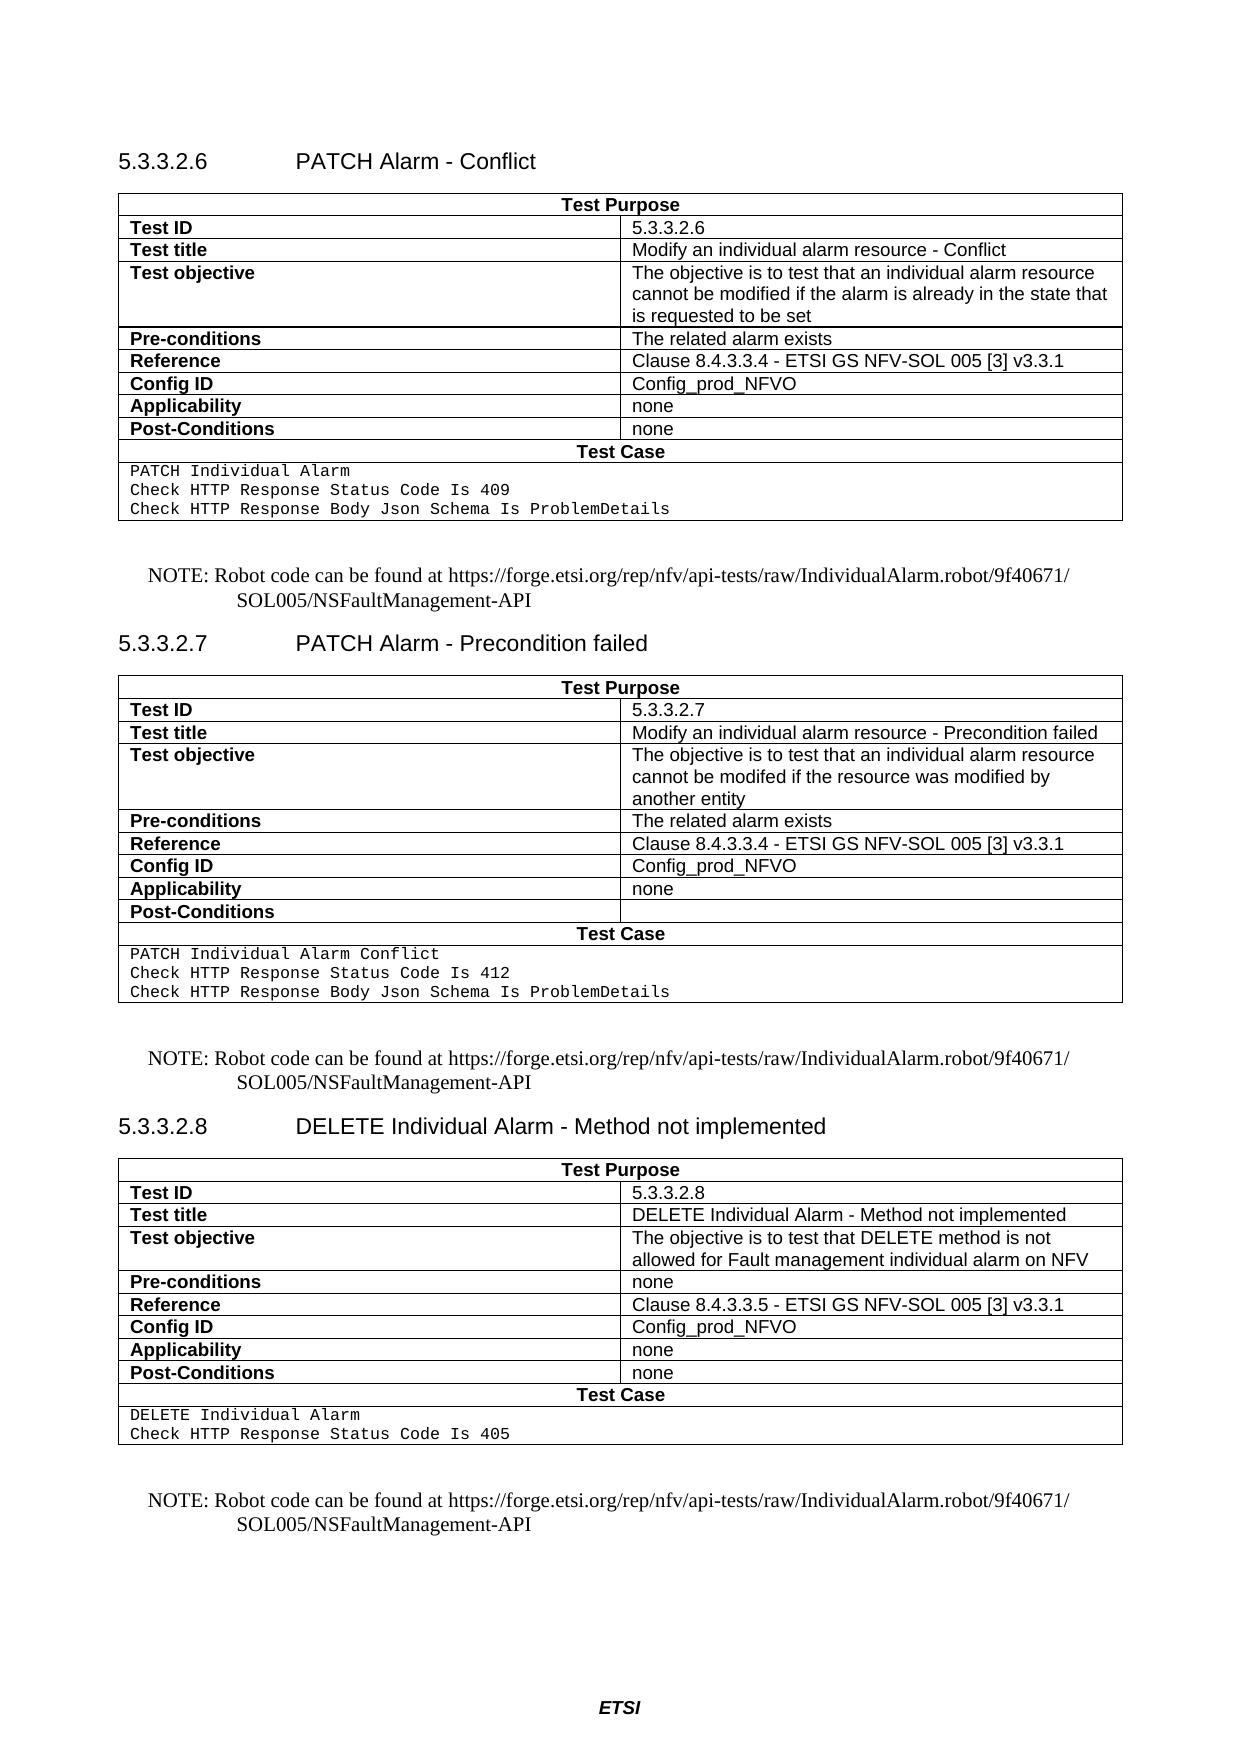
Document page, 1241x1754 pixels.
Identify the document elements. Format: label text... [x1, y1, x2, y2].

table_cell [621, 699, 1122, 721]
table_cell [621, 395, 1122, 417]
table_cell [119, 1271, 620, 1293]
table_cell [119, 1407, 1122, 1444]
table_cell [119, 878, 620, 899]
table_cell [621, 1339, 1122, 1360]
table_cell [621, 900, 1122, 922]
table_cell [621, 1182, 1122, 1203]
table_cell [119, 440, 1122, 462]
subtitle 5.3.3.2.6 PATCH Alarm - Conflict [118, 148, 1122, 174]
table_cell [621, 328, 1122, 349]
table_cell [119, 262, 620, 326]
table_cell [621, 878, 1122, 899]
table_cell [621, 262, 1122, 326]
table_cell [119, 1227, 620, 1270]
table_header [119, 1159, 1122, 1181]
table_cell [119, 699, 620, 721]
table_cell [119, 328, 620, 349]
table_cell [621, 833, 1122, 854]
text NOTE: Robot code can be found at https://forge.etsi.org/rep/nfv/api-tests/raw/IndividualAlarm.robot/9f40671/SOL005/NSFaultManagement-API [148, 563, 1122, 612]
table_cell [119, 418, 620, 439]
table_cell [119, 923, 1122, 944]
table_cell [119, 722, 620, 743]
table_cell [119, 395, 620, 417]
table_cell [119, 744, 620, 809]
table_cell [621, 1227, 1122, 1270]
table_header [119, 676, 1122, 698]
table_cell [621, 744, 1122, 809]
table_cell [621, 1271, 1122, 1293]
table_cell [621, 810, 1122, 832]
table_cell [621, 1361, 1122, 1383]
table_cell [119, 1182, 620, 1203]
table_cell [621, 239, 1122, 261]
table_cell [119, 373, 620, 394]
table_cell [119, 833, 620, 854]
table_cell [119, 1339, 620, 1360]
subtitle 5.3.3.2.7 PATCH Alarm - Precondition failed [118, 630, 1122, 657]
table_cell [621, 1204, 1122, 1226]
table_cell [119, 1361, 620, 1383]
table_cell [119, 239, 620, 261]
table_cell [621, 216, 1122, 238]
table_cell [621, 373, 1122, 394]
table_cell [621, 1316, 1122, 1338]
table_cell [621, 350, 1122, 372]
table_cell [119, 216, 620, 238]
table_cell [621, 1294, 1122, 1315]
text NOTE: Robot code can be found at https://forge.etsi.org/rep/nfv/api-tests/raw/IndividualAlarm.robot/9f40671/SOL005/NSFaultManagement-API [148, 1046, 1122, 1094]
text NOTE: Robot code can be found at https://forge.etsi.org/rep/nfv/api-tests/raw/IndividualAlarm.robot/9f40671/SOL005/NSFaultManagement-API [148, 1488, 1122, 1536]
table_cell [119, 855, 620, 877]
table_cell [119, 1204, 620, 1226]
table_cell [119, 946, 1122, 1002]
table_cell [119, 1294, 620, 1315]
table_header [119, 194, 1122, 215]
subtitle 5.3.3.2.8 DELETE Individual Alarm - Method not implemented [118, 1113, 1122, 1139]
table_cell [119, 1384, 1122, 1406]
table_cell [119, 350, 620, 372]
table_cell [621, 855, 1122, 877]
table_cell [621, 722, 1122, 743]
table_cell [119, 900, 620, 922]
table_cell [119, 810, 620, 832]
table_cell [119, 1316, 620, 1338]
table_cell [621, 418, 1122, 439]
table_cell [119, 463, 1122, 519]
